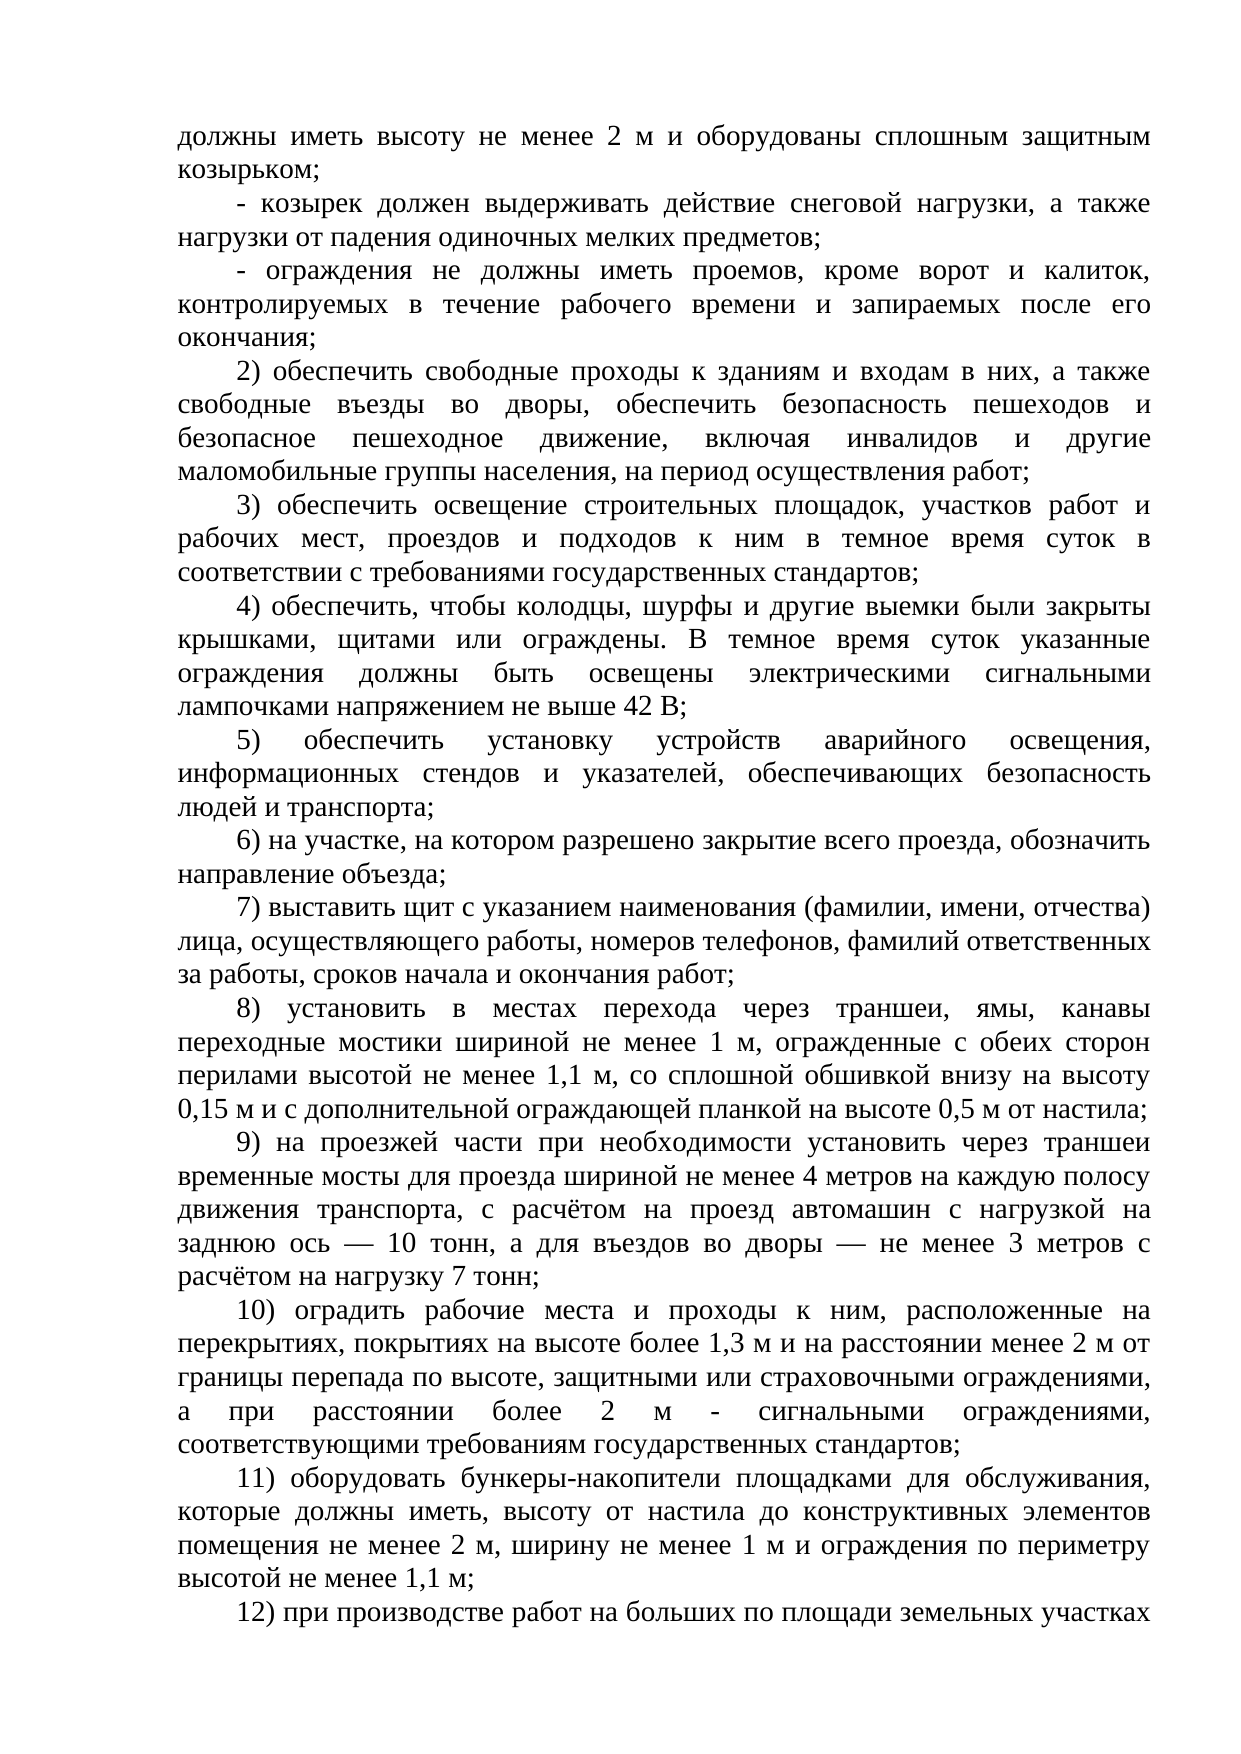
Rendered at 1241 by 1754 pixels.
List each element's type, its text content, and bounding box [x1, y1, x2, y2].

text - ограждения не должны иметь проемов, кроме ворот и калиток, контролируемых в течение рабочего времени и запираемых после его окончания; [177, 252, 1152, 353]
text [177, 1594, 1152, 1627]
text 11) оборудовать бункеры-накопители площадками для обслуживания, которые должны иметь, высоту от настила до конструктивных элементов помещения не менее 2 м, ширину не менее 1 м и ограждения по периметру высотой не менее 1,1 м; [177, 1460, 1152, 1594]
text 5) обеспечить установку устройств аварийного освещения, информационных стендов и указателей, обеспечивающих безопасность людей и транспорта; [177, 722, 1152, 822]
text 10) оградить рабочие места и проходы к ним, расположенные на перекрытиях, покрытиях на высоте более 1,3 м и на расстоянии менее 2 м от границы перепада по высоте, защитными или страховочными ограждениями, а при расстоянии более 2 м - сигнальными ограждениями, соответствующими требованиям государственных стандартов; [177, 1292, 1152, 1460]
text 6) на участке, на котором разрешено закрытие всего проезда, обозначить направление объезда; [177, 822, 1152, 889]
text 3) обеспечить освещение строительных площадок, участков работ и рабочих мест, проездов и подходов к ним в темное время суток в соответствии с требованиями государственных стандартов; [177, 487, 1152, 588]
text 2) обеспечить свободные проходы к зданиям и входам в них, а также свободные въезды во дворы, обеспечить безопасность пешеходов и безопасное пешеходное движение, включая инвалидов и другие маломобильные группы населения, на период осуществления работ; [177, 353, 1152, 487]
text 7) выставить щит с указанием наименования (фамилии, имени, отчества) лица, осуществляющего работы, номеров телефонов, фамилий ответственных за работы, сроков начала и окончания работ; [177, 889, 1152, 990]
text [177, 118, 1152, 185]
text 4) обеспечить, чтобы колодцы, шурфы и другие выемки были закрыты крышками, щитами или ограждены. В темное время суток указанные ограждения должны быть освещены электрическими сигнальными лампочками напряжением не выше 42 В; [177, 588, 1152, 722]
text - козырек должен выдерживать действие снеговой нагрузки, а также нагрузки от падения одиночных мелких предметов; [177, 185, 1152, 252]
text 8) установить в местах перехода через траншеи, ямы, канавы переходные мостики шириной не менее 1 м, огражденные с обеих сторон перилами высотой не менее 1,1 м, со сплошной обшивкой внизу на высоту 0,15 м и с дополнительной ограждающей планкой на высоте 0,5 м от настила; [177, 990, 1152, 1124]
text 9) на проезжей части при необходимости установить через траншеи временные мосты для проезда шириной не менее 4 метров на каждую полосу движения транспорта, с расчётом на проезд автомашин с нагрузкой на заднюю ось — 10 тонн, а для въездов во дворы — не менее 3 метров с расчётом на нагрузку 7 тонн; [177, 1124, 1152, 1292]
